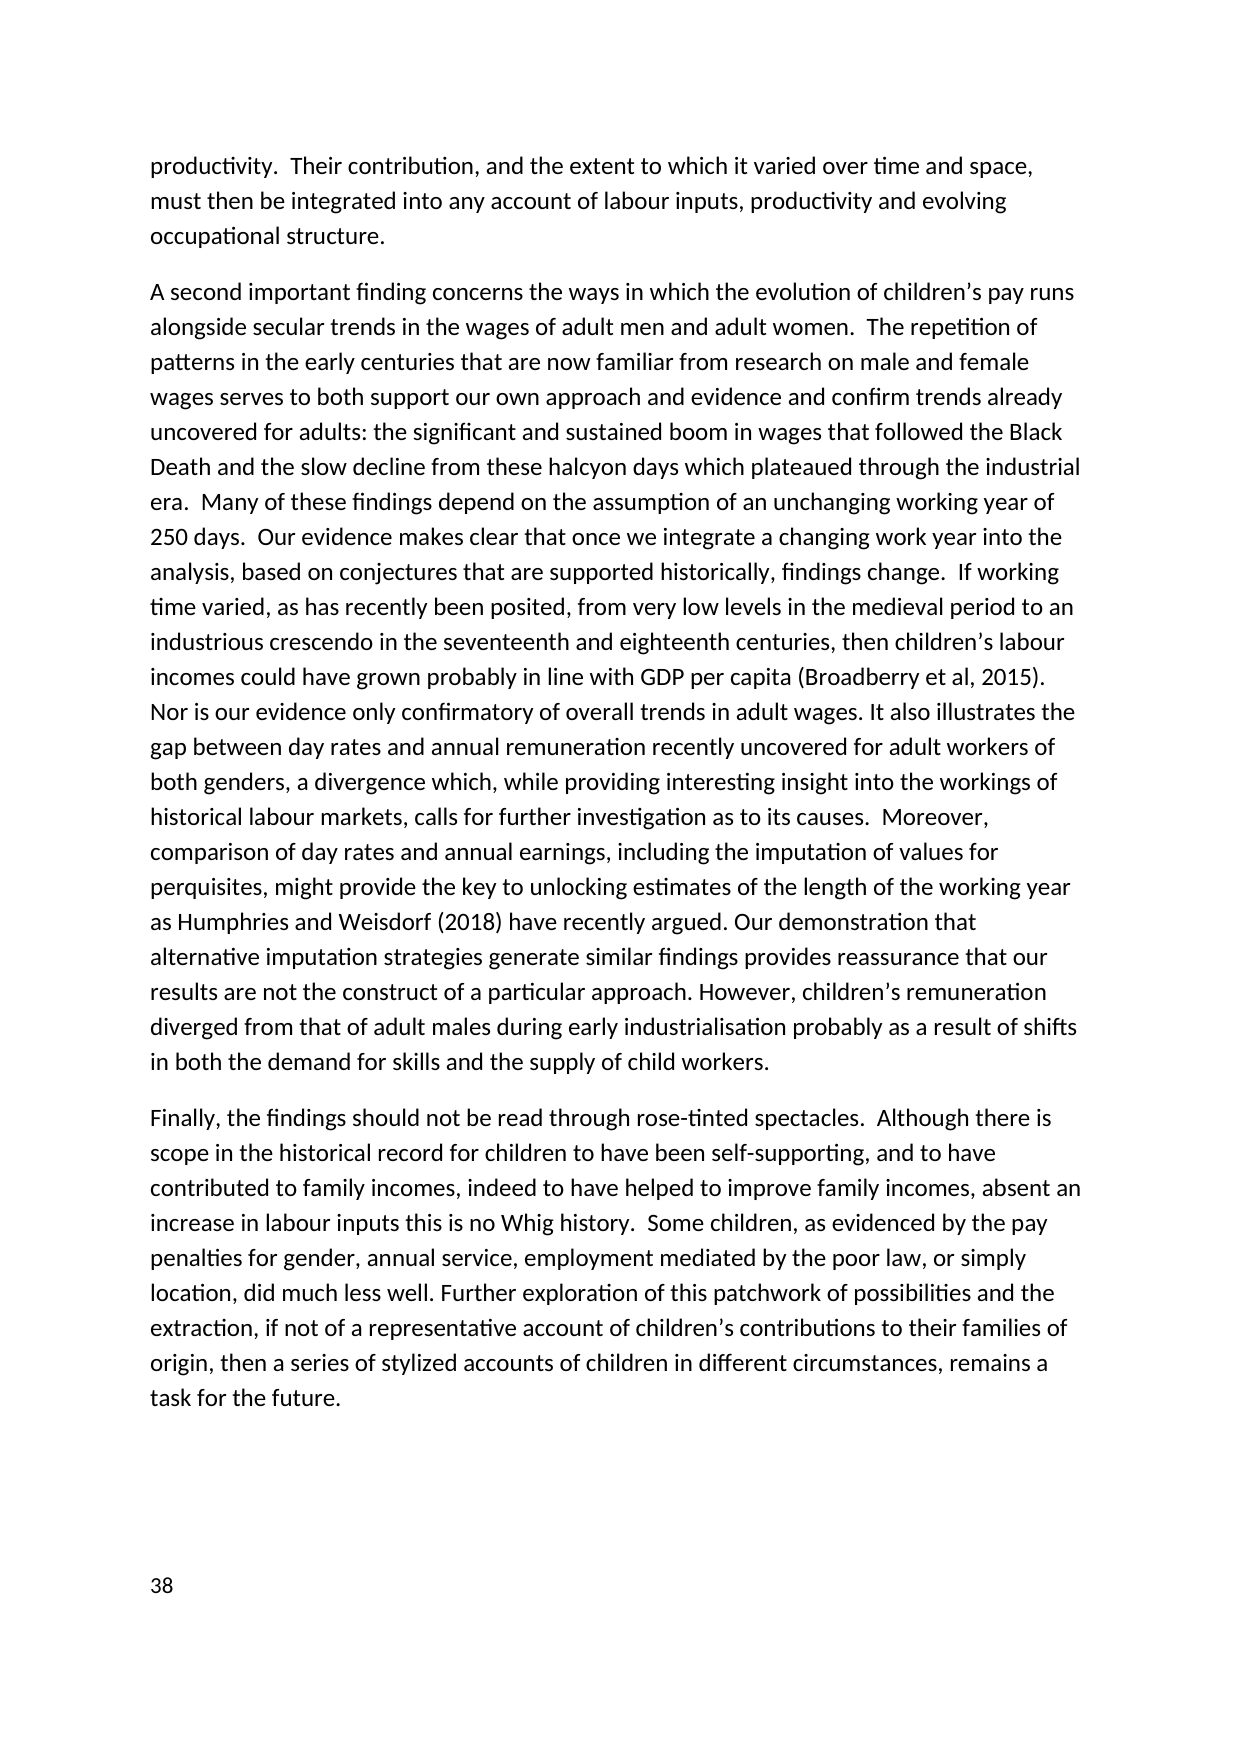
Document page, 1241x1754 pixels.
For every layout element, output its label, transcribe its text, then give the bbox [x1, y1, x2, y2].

text Finally, the findings should not be read through rose-tinted spectacles. Although there is scope in the historical record for children to have been self-supporting, and to have contributed to family incomes, indeed to have helped to improve family incomes, absent an increase in labour inputs this is no Whig history. Some children, as evidenced by the pay penalties for gender, annual service, employment mediated by the poor law, or simply location, did much less well. Further exploration of this patchwork of possibilities and the extraction, if not of a representative account of children’s contributions to their families of origin, then a series of stylized accounts of children in different circumstances, remains a task for the future. [150, 1102, 1090, 1412]
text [150, 150, 1090, 251]
text A second important finding concerns the ways in which the evolution of children’s pay runs alongside secular trends in the wages of adult men and adult women. The repetition of patterns in the early centuries that are now familiar from research on male and female wages serves to both support our own approach and evidence and confirm trends already uncovered for adults: the significant and sustained boom in wages that followed the Black Death and the slow decline from these halcyon days which plateaued through the industrial era. Many of these findings depend on the assumption of an unchanging working year of 250 days. Our evidence makes clear that once we integrate a changing work year into the analysis, based on conjectures that are supported historically, findings change. If working time varied, as has recently been posited, from very low levels in the medieval period to an industrious crescendo in the seventeenth and eighteenth centuries, then children’s labour incomes could have grown probably in line with GDP per capita (Broadberry et al, 2015). Nor is our evidence only confirmatory of overall trends in adult wages. It also illustrates the gap between day rates and annual remuneration recently uncovered for adult workers of both genders, a divergence which, while providing interesting insight into the workings of historical labour markets, calls for further investigation as to its causes. Moreover, comparison of day rates and annual earnings, including the imputation of values for perquisites, might provide the key to unlocking estimates of the length of the working year as Humphries and Weisdorf (2018) have recently argued. Our demonstration that alternative imputation strategies generate similar findings provides reassurance that our results are not the construct of a particular approach. However, children’s remuneration diverged from that of adult males during early industrialisation probably as a result of shifts in both the demand for skills and the supply of child workers. [150, 276, 1090, 1076]
